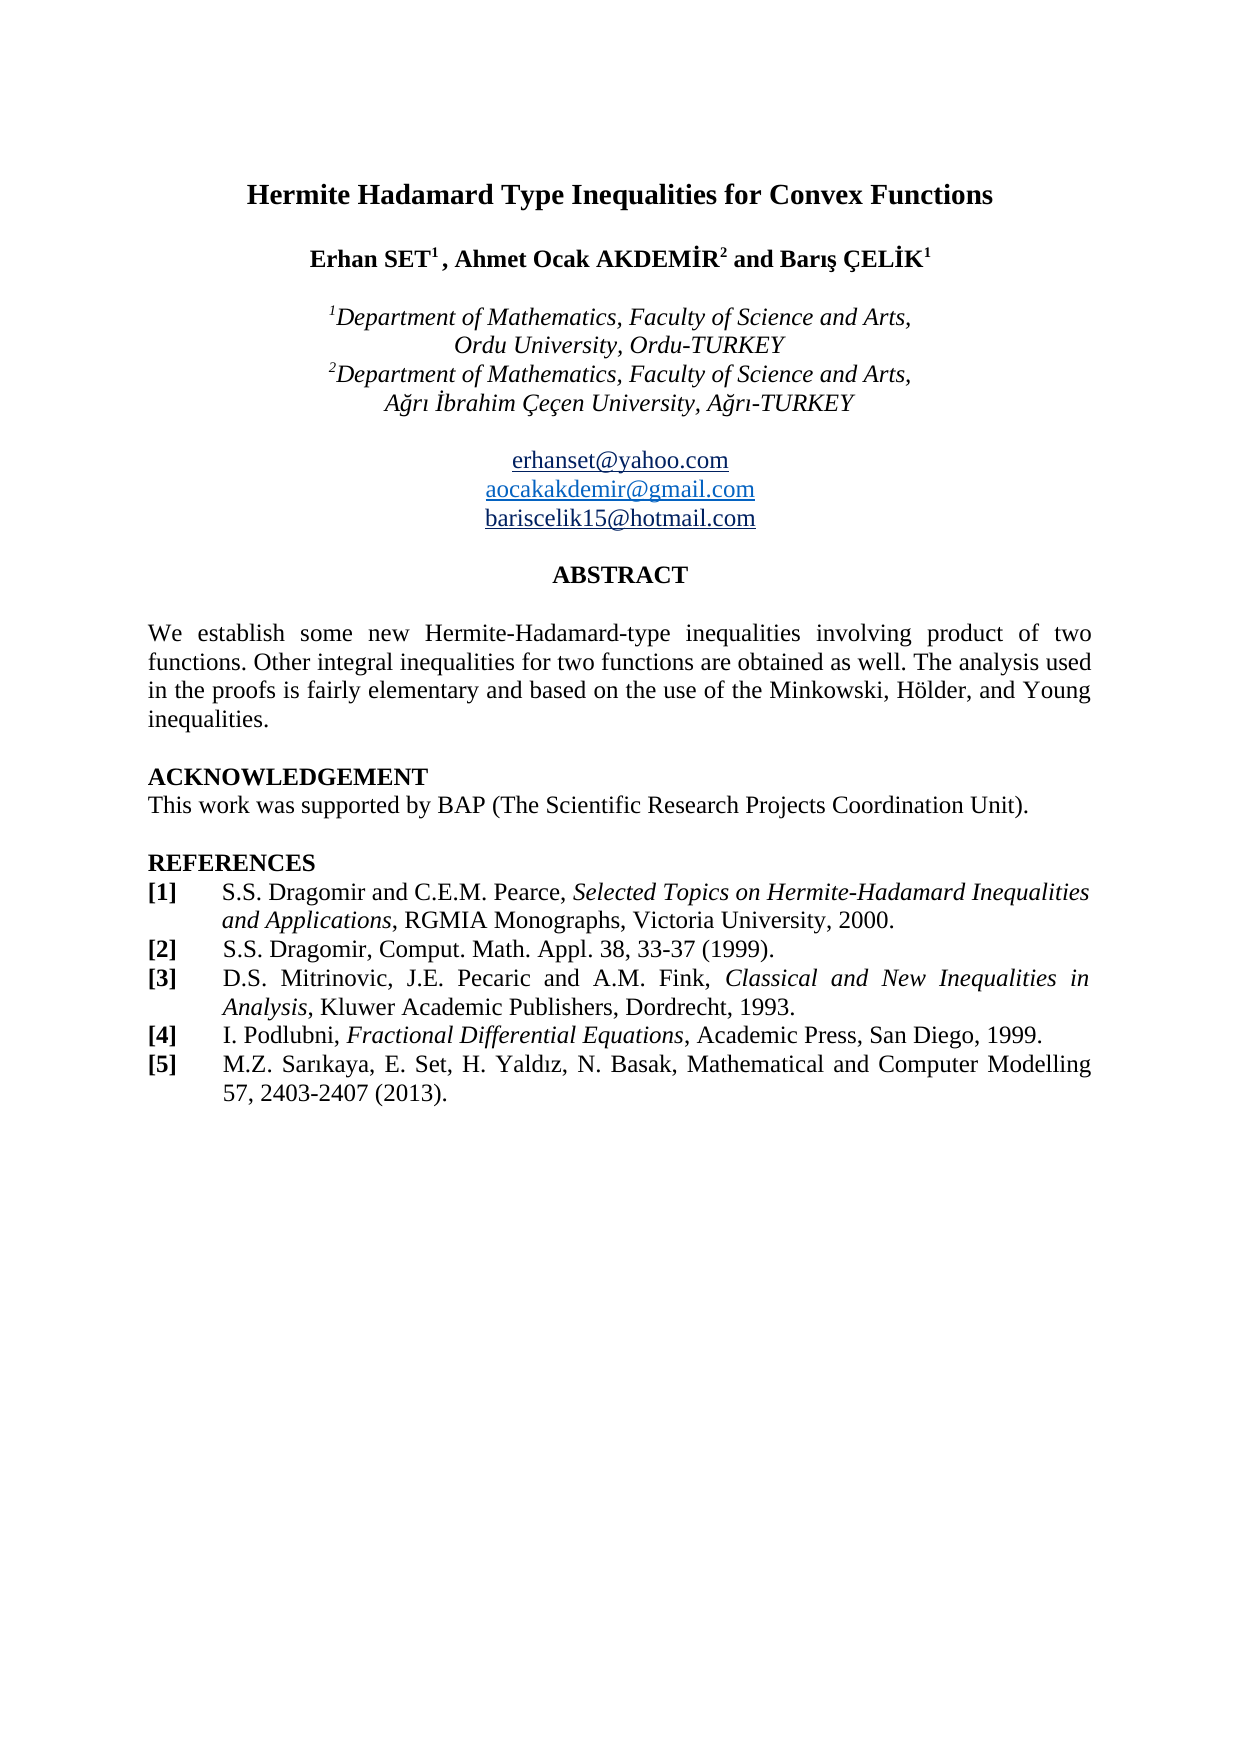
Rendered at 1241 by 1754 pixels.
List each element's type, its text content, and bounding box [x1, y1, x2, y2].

text aocakakdemir@gmail.com [148, 474, 1092, 503]
list I. Podlubni, Fractional Differential Equations, Academic Press, San Diego, 1999. [148, 1021, 1092, 1049]
list S.S. Dragomir and C.E.M. Pearce, Selected Topics on Hermite-Hadamard Inequalities and Applications, RGMIA Monographs, Victoria University, 2000. [148, 877, 1092, 934]
list D.S. Mitrinovic, J.E. Pecaric and A.M. Fink, Classical and New Inequalities in Analysis, Kluwer Academic Publishers, Dordrecht, 1993. [148, 963, 1092, 1021]
text ACKNOWLEDGEMENT [148, 762, 1092, 791]
text Ordu University, Ordu-TURKEY [148, 331, 1092, 359]
text bariscelik15@hotmail.com [148, 503, 1092, 532]
text REFERENCES [148, 848, 1092, 877]
text We establish some new Hermite-Hadamard-type inequalities involving product of two functions. Other integral inequalities for two functions are obtained as well. The analysis used in the proofs is fairly elementary and based on the use of the Minkowski, Hölder, and Young inequalities. [148, 618, 1092, 733]
text Erhan SET1 , Ahmet Ocak AKDEMİR2 and Barış ÇELİK1 [148, 244, 1092, 273]
list M.Z. Sarıkaya, E. Set, H. Yaldız, N. Basak, Mathematical and Computer Modelling 57, 2403-2407 (2013). [148, 1049, 1092, 1107]
text 2Department of Mathematics, Faculty of Science and Arts, [148, 359, 1092, 388]
text Ağrı İbrahim Çeçen University, Ağrı-TURKEY [148, 388, 1092, 417]
text erhanset@yahoo.com [148, 446, 1092, 474]
text This work was supported by BAP (The Scientific Research Projects Coordination Unit). [148, 791, 1092, 819]
text ABSTRACT [148, 561, 1092, 589]
text 1Department of Mathematics, Faculty of Science and Arts, [148, 302, 1092, 331]
text Hermite Hadamard Type Inequalities for Convex Functions [148, 177, 1092, 211]
list S.S. Dragomir, Comput. Math. Appl. 38, 33-37 (1999). [148, 934, 1092, 963]
